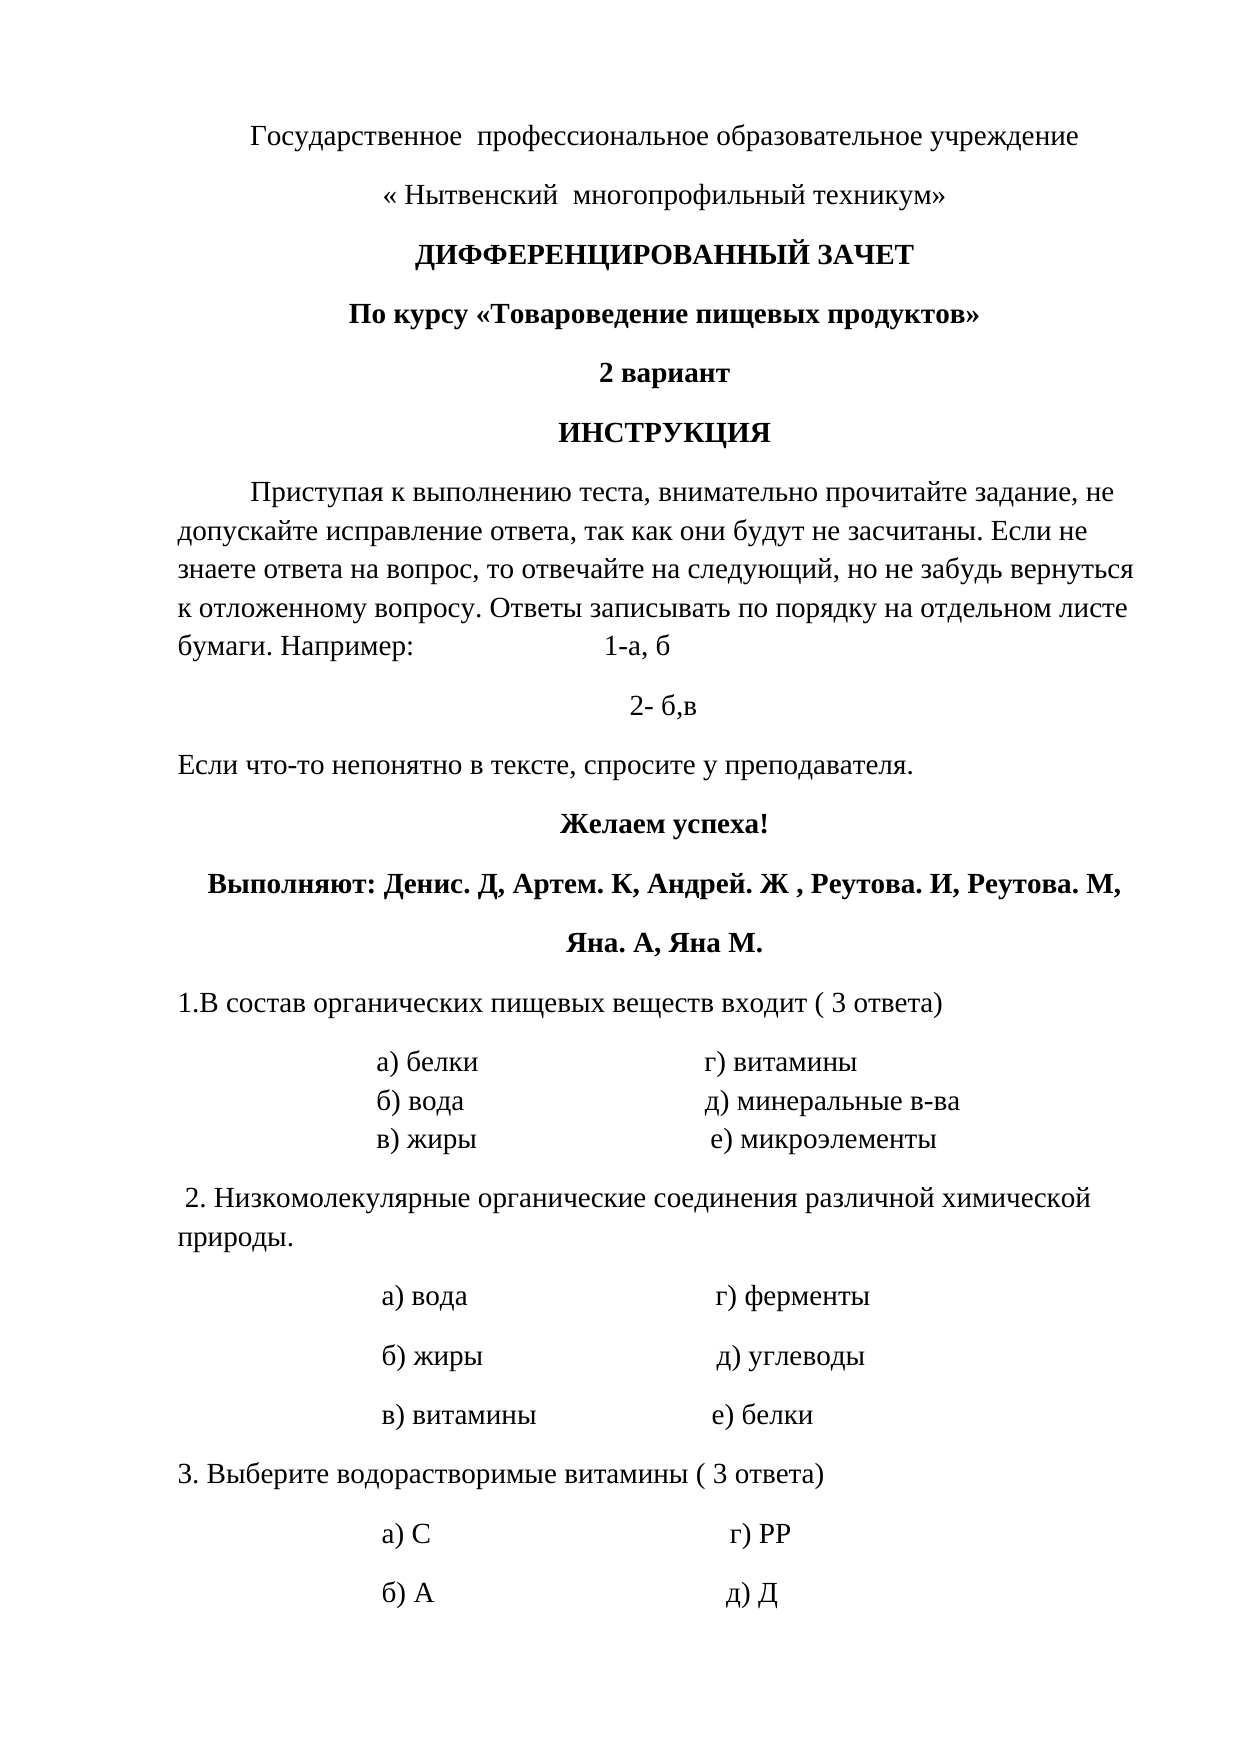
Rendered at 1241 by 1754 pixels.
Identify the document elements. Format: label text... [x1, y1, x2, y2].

text Яна. А, Яна М. [177, 925, 1152, 959]
text Государственное профессиональное образовательное учреждение [177, 118, 1152, 152]
text а) С г) РР [177, 1516, 1152, 1549]
list в) жиры е) микроэлементы [252, 1121, 1152, 1155]
text 2 вариант [177, 356, 1152, 389]
text а) вода г) ферменты [177, 1278, 1152, 1312]
text Если что-то непонятно в тексте, спросите у преподавателя. [177, 747, 1152, 781]
text « Нытвенский многопрофильный техникум» [177, 177, 1152, 211]
list а) белки г) витамины [252, 1044, 1152, 1078]
list б) вода д) минеральные в-ва [252, 1083, 1152, 1116]
text Желаем успеха! [177, 807, 1152, 840]
text Приступая к выполнению теста, внимательно прочитайте задание, не допускайте исправление ответа, так как они будут не засчитаны. Если не знаете ответа на вопрос, то отвечайте на следующий, но не забудь вернуться к отложенному вопросу. Ответы записывать по порядку на отдельном листе бумаги. Например: 1-а, б [177, 474, 1152, 662]
text б) А д) Д [177, 1575, 1152, 1609]
text 2- б,в [177, 688, 1152, 721]
text в) витамины е) белки [177, 1397, 1152, 1431]
text 1.В состав органических пищевых веществ входит ( 3 ответа) [177, 985, 1152, 1018]
text 2. Низкомолекулярные органические соединения различной химической природы. [177, 1181, 1152, 1253]
text ДИФФЕРЕНЦИРОВАННЫЙ ЗАЧЕТ [177, 237, 1152, 270]
text По курсу «Товароведение пищевых продуктов» [177, 296, 1152, 330]
text ИНСТРУКЦИЯ [177, 415, 1152, 448]
text б) жиры д) углеводы [177, 1338, 1152, 1371]
text 3. Выберите водорастворимые витамины ( 3 ответа) [177, 1457, 1152, 1490]
text Выполняют: Денис. Д, Артем. К, Андрей. Ж , Реутова. И, Реутова. М, [177, 866, 1152, 899]
